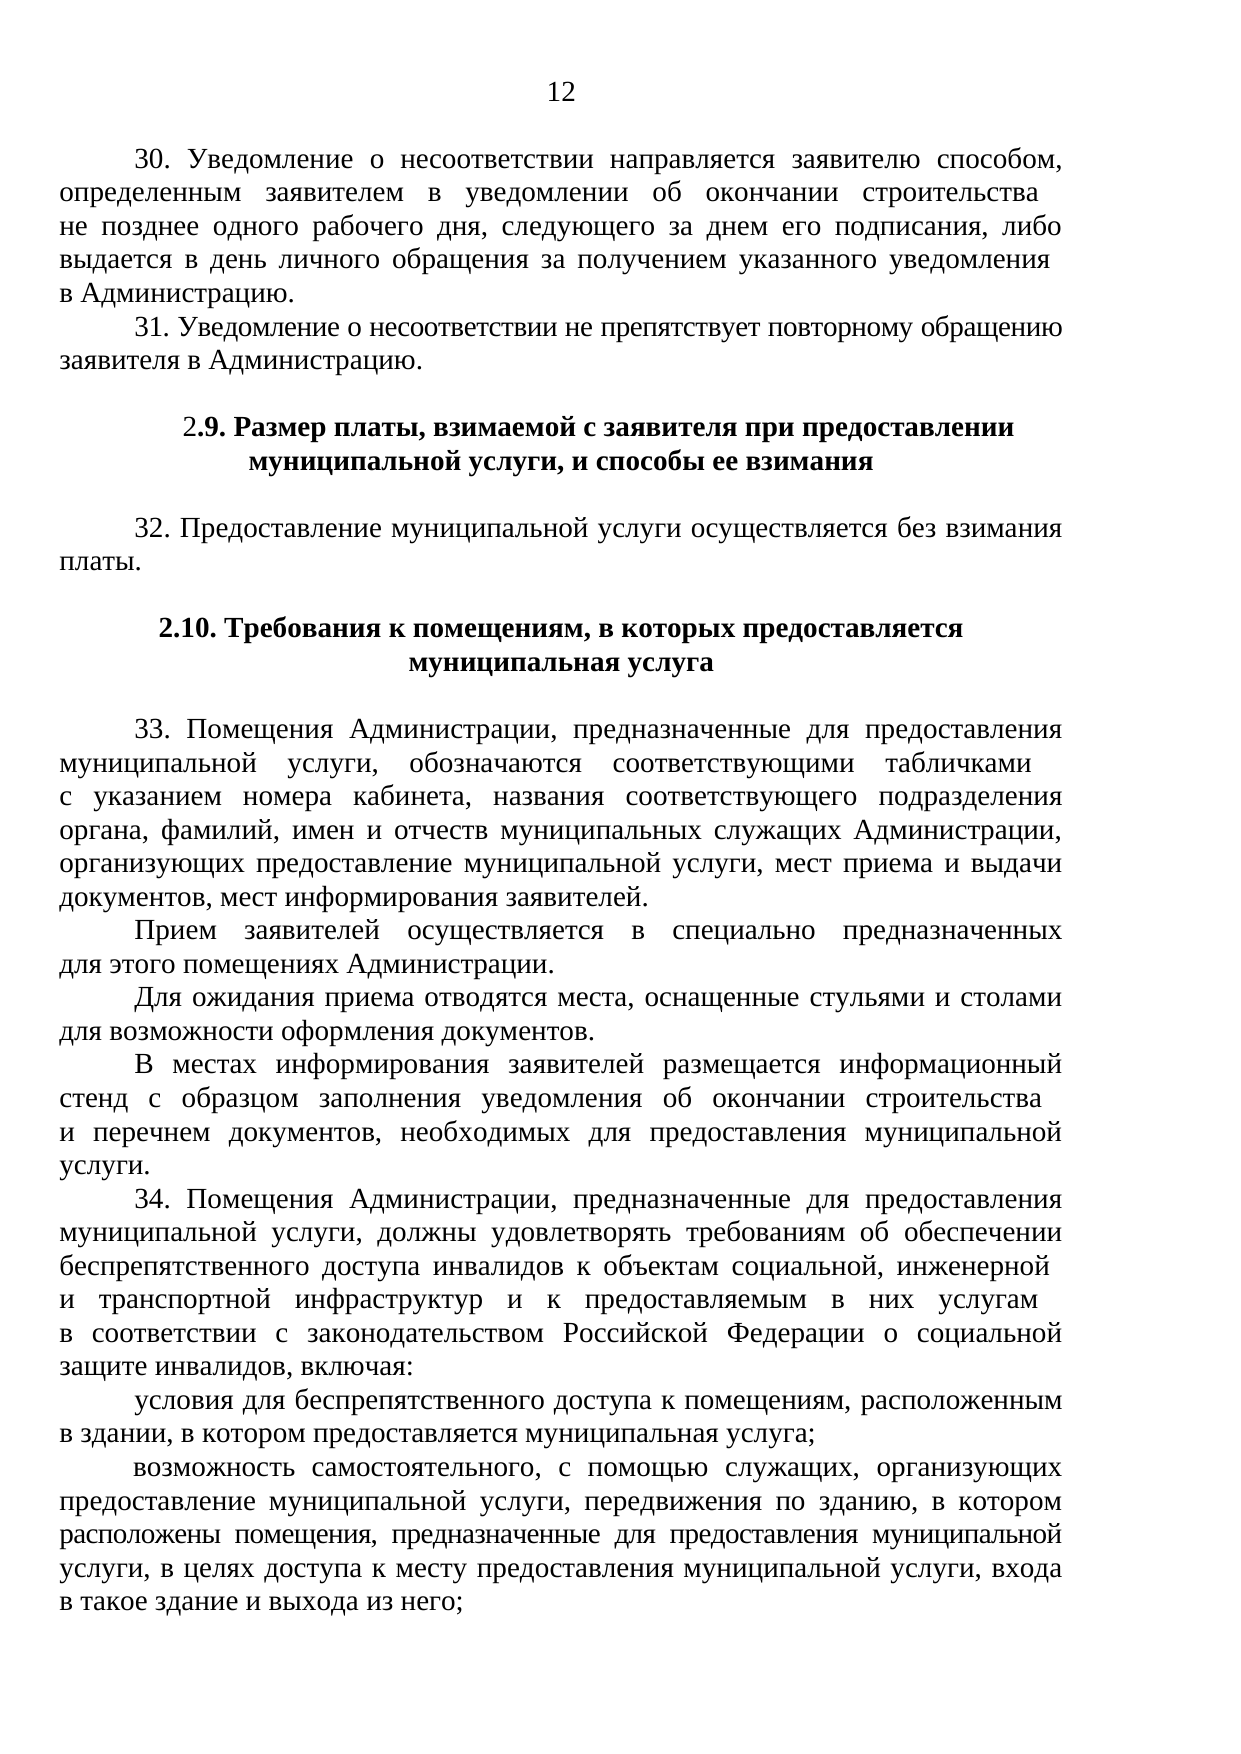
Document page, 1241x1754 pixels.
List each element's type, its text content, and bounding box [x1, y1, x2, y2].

text Прием заявителей осуществляется в специально предназначенных для этого помещениях Администрации. [59, 912, 1063, 979]
text возможность самостоятельного, с помощью служащих, организующих предоставление муниципальной услуги, передвижения по зданию, в котором расположены помещения, предназначенные для предоставления муниципальной услуги, в целях доступа к месту предоставления муниципальной услуги, входа в такое здание и выхода из него; [59, 1449, 1063, 1617]
text 30. Уведомление о несоответствии направляется заявителю способом, определенным заявителем в уведомлении об окончании строительства не позднее одного рабочего дня, следующего за днем его подписания, либо выдается в день личного обращения за получением указанного уведомления в Администрацию. [59, 141, 1063, 309]
text В местах информирования заявителей размещается информационный стенд с образцом заполнения уведомления об окончании строительства и перечнем документов, необходимых для предоставления муниципальной услуги. [59, 1047, 1063, 1181]
text 2.9. Размер платы, взимаемой с заявителя при предоставлении муниципальной услуги, и способы ее взимания [59, 409, 1063, 476]
text 33. Помещения Администрации, предназначенные для предоставления муниципальной услуги, обозначаются соответствующими табличками с указанием номера кабинета, названия соответствующего подразделения органа, фамилий, имен и отчеств муниципальных служащих Администрации, организующих предоставление муниципальной услуги, мест приема и выдачи документов, мест информирования заявителей. [59, 711, 1063, 912]
text условия для беспрепятственного доступа к помещениям, расположенным в здании, в котором предоставляется муниципальная услуга; [59, 1382, 1063, 1449]
text 2.10. Требования к помещениям, в которых предоставляется [59, 611, 1063, 644]
text 31. Уведомление о несоответствии не препятствует повторному обращению заявителя в Администрацию. [59, 309, 1063, 376]
text муниципальная услуга [59, 644, 1063, 678]
text Для ожидания приема отводятся места, оснащенные стульями и столами для возможности оформления документов. [59, 979, 1063, 1047]
text 34. Помещения Администрации, предназначенные для предоставления муниципальной услуги, должны удовлетворять требованиям об обеспечении беспрепятственного доступа инвалидов к объектам социальной, инженерной и транспортной инфраструктур и к предоставляемым в них услугам в соответствии с законодательством Российской Федерации о социальной защите инвалидов, включая: [59, 1181, 1063, 1382]
text 32. Предоставление муниципальной услуги осуществляется без взимания платы. [59, 510, 1063, 577]
